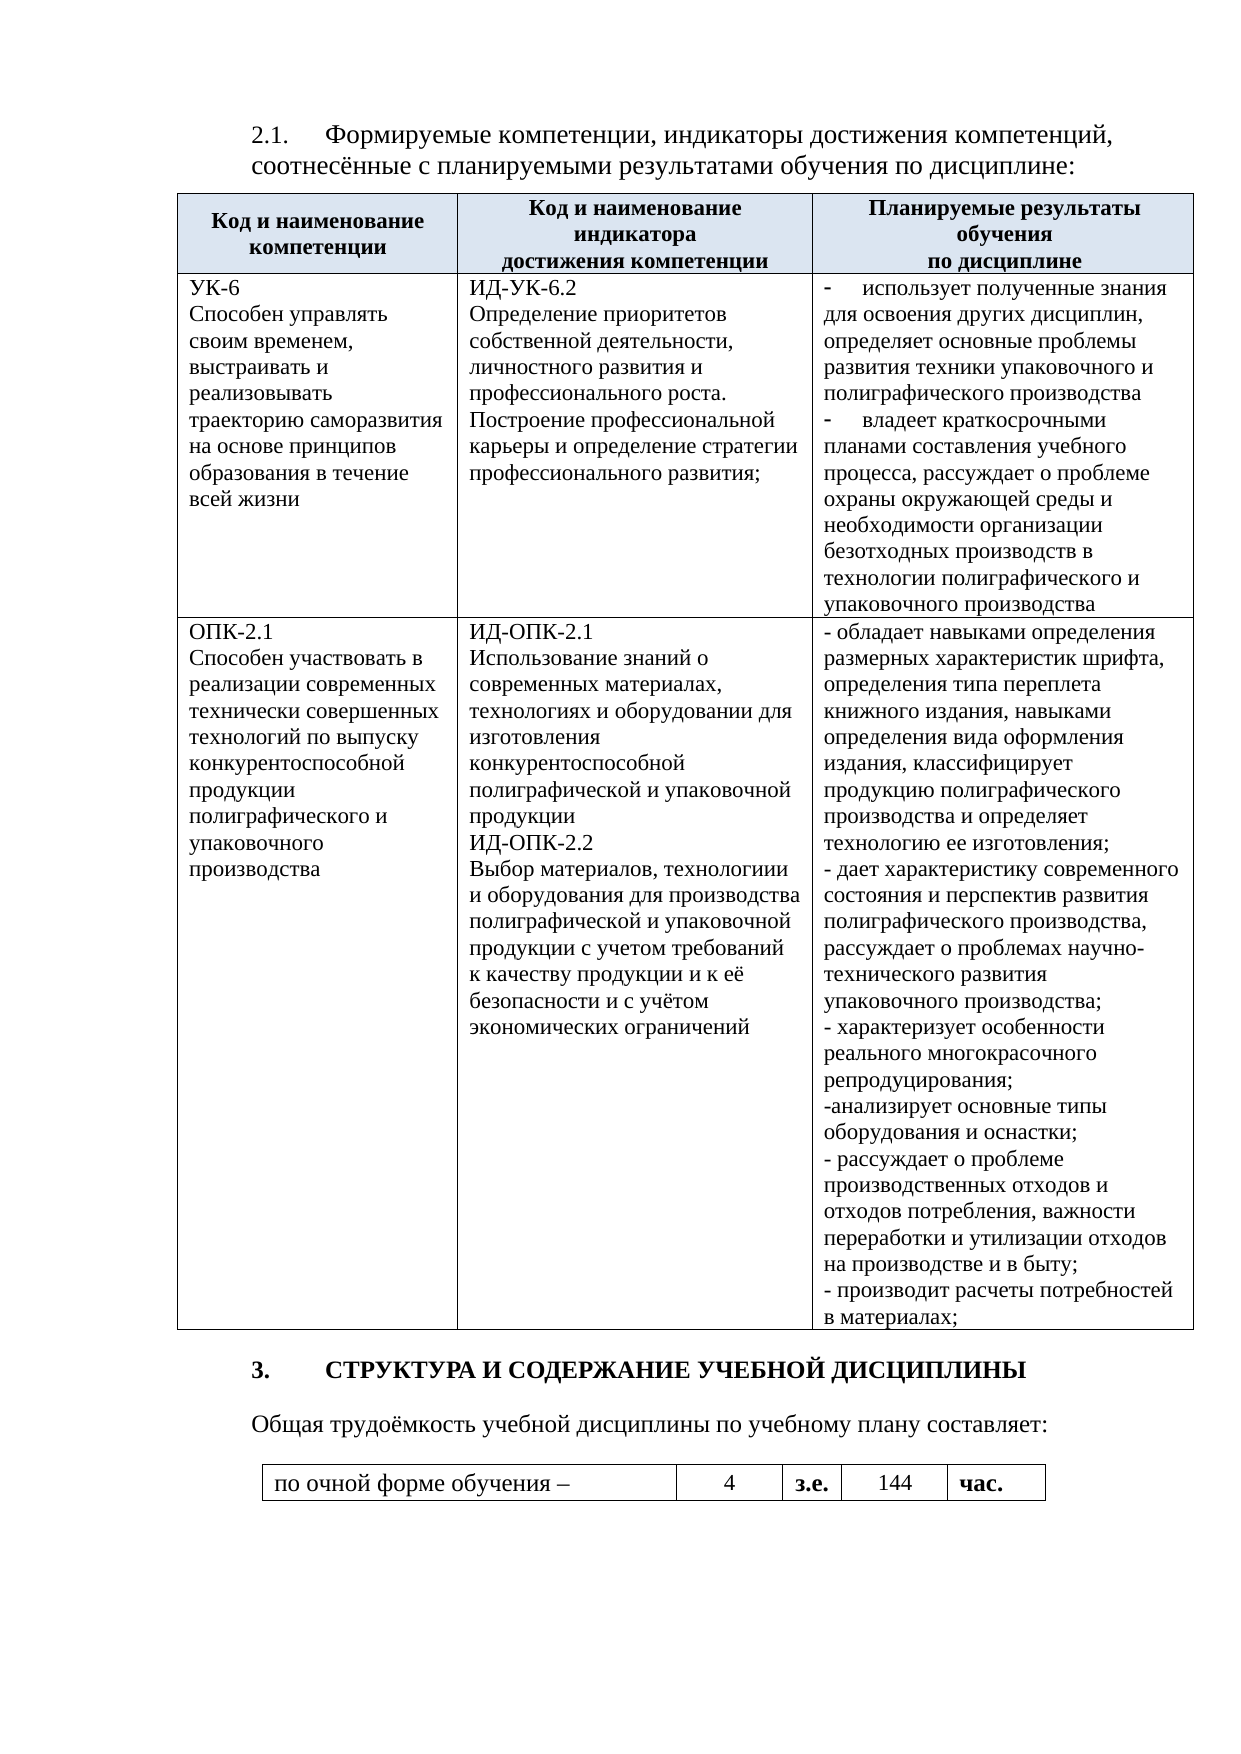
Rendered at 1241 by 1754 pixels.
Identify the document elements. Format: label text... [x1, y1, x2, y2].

subtitle СТРУКТУРА И СОДЕРЖАНИЕ УЧЕБНОЙ ДИСЦИПЛИНЫ [251, 1355, 1181, 1384]
table_header час. [948, 1465, 1045, 1499]
table_cell ИД-УК-6.2 Определение приоритетов собственной деятельности, личностного развития и профессионального роста. Построение профессиональной карьеры и определение стратегии профессионального развития; [458, 274, 812, 617]
table_cell ИД-ОПК-2.1 Использование знаний о современных материалах, технологиях и оборудовании для изготовления конкурентоспособной полиграфической и упаковочной продукции ИД-ОПК-2.2 Выбор материалов, технологиии и оборудования для производства полиграфической и упаковочной продукции с учетом требований к качеству продукции и к её безопасности и с учётом экономических ограничений [458, 618, 812, 1329]
table_header з.е. [783, 1465, 841, 1499]
list Общая трудоёмкость учебной дисциплины по учебному плану составляет: [177, 1409, 1181, 1438]
table_cell ОПК-2.1 Способен участвовать в реализации современных технически совершенных технологий по выпуску конкурентоспособной продукции полиграфического и упаковочного производства [178, 618, 457, 1329]
table_cell УК-6 Способен управлять своим временем, выстраивать и реализовывать траекторию саморазвития на основе принципов образования в течение всей жизни [178, 274, 457, 617]
table_header 144 [842, 1465, 947, 1499]
table_header Планируемые результаты обучения по дисциплине [813, 194, 1193, 273]
table_cell использует полученные знания для освоения других дисциплин, определяет основные проблемы развития техники упаковочного и полиграфического производства владеет краткосрочными планами составления учебного процесса, рассуждает о проблеме охраны окружающей среды и необходимости организации безотходных производств в технологии полиграфического и упаковочного производства [813, 274, 1193, 617]
subtitle Формируемые компетенции, индикаторы достижения компетенций, соотнесённые с планируемыми результатами обучения по дисциплине: [251, 118, 1181, 180]
table_header Код и наименование индикатора достижения компетенции [458, 194, 812, 273]
table_header по очной форме обучения – [263, 1465, 676, 1499]
table_header 4 [677, 1465, 782, 1499]
table_header Код и наименование компетенции [178, 194, 457, 273]
table_cell - обладает навыками определения размерных характеристик шрифта, определения типа переплета книжного издания, навыками определения вида оформления издания, классифицирует продукцию полиграфического производства и определяет технологию ее изготовления; - дает характеристику современного состояния и перспектив развития полиграфического производства, рассуждает о проблемах научно-технического развития упаковочного производства; - характеризует особенности реального многокрасочного репродуцирования; -анализирует основные типы оборудования и оснастки; - рассуждает о проблеме производственных отходов и отходов потребления, важности переработки и утилизации отходов на производстве и в быту; - производит расчеты потребностей в материалах; [813, 618, 1193, 1329]
